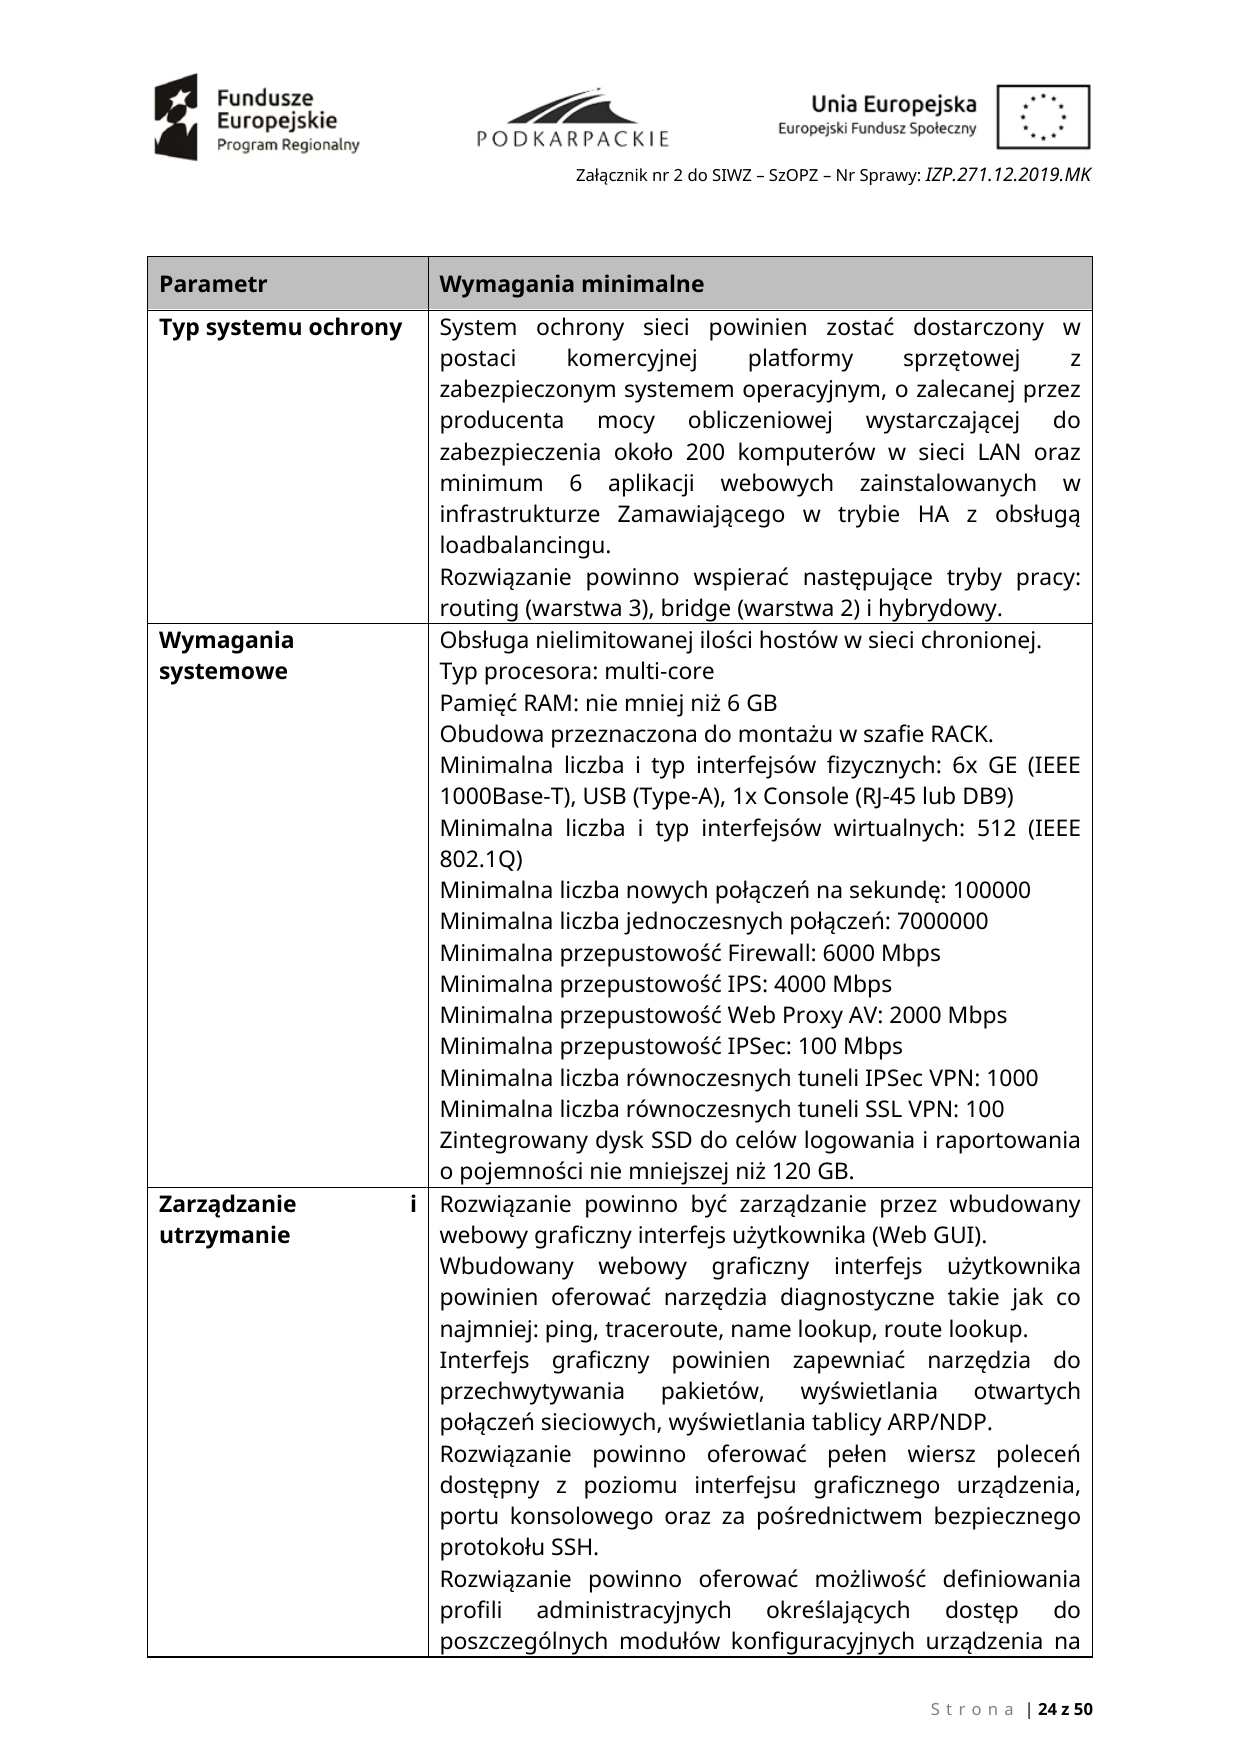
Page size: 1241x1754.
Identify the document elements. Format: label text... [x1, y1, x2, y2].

table_cell Zarządzanie i utrzymanie [148, 1188, 428, 1656]
table_cell Wymagania systemowe [148, 624, 428, 1187]
picture [147, 73, 1093, 162]
table_header Wymagania minimalne [429, 257, 1092, 309]
table_cell Typ systemu ochrony [148, 311, 428, 623]
table_cell System ochrony sieci powinien zostać dostarczony w postaci komercyjnej platformy sprzętowej z zabezpieczonym systemem operacyjnym, o zalecanej przez producenta mocy obliczeniowej wystarczającej do zabezpieczenia około 200 komputerów w sieci LAN oraz minimum 6 aplikacji webowych zainstalowanych w infrastrukturze Zamawiającego w trybie HA z obsługą loadbalancingu. Rozwiązanie powinno wspierać następujące tryby pracy: routing (warstwa 3), bridge (warstwa 2) i hybrydowy. [429, 311, 1092, 623]
table_header Parametr [148, 257, 428, 309]
table_cell Obsługa nielimitowanej ilości hostów w sieci chronionej. Typ procesora: multi-core Pamięć RAM: nie mniej niż 6 GB Obudowa przeznaczona do montażu w szafie RACK. Minimalna liczba i typ interfejsów fizycznych: 6x GE (IEEE 1000Base-T), USB (Type-A), 1x Console (RJ-45 lub DB9) Minimalna liczba i typ interfejsów wirtualnych: 512 (IEEE 802.1Q) Minimalna liczba nowych połączeń na sekundę: 100000 Minimalna liczba jednoczesnych połączeń: 7000000 Minimalna przepustowość Firewall: 6000 Mbps Minimalna przepustowość IPS: 4000 Mbps Minimalna przepustowość Web Proxy AV: 2000 Mbps Minimalna przepustowość IPSec: 100 Mbps Minimalna liczba równoczesnych tuneli IPSec VPN: 1000 Minimalna liczba równoczesnych tuneli SSL VPN: 100 Zintegrowany dysk SSD do celów logowania i raportowania o pojemności nie mniejszej niż 120 GB. [429, 624, 1092, 1187]
